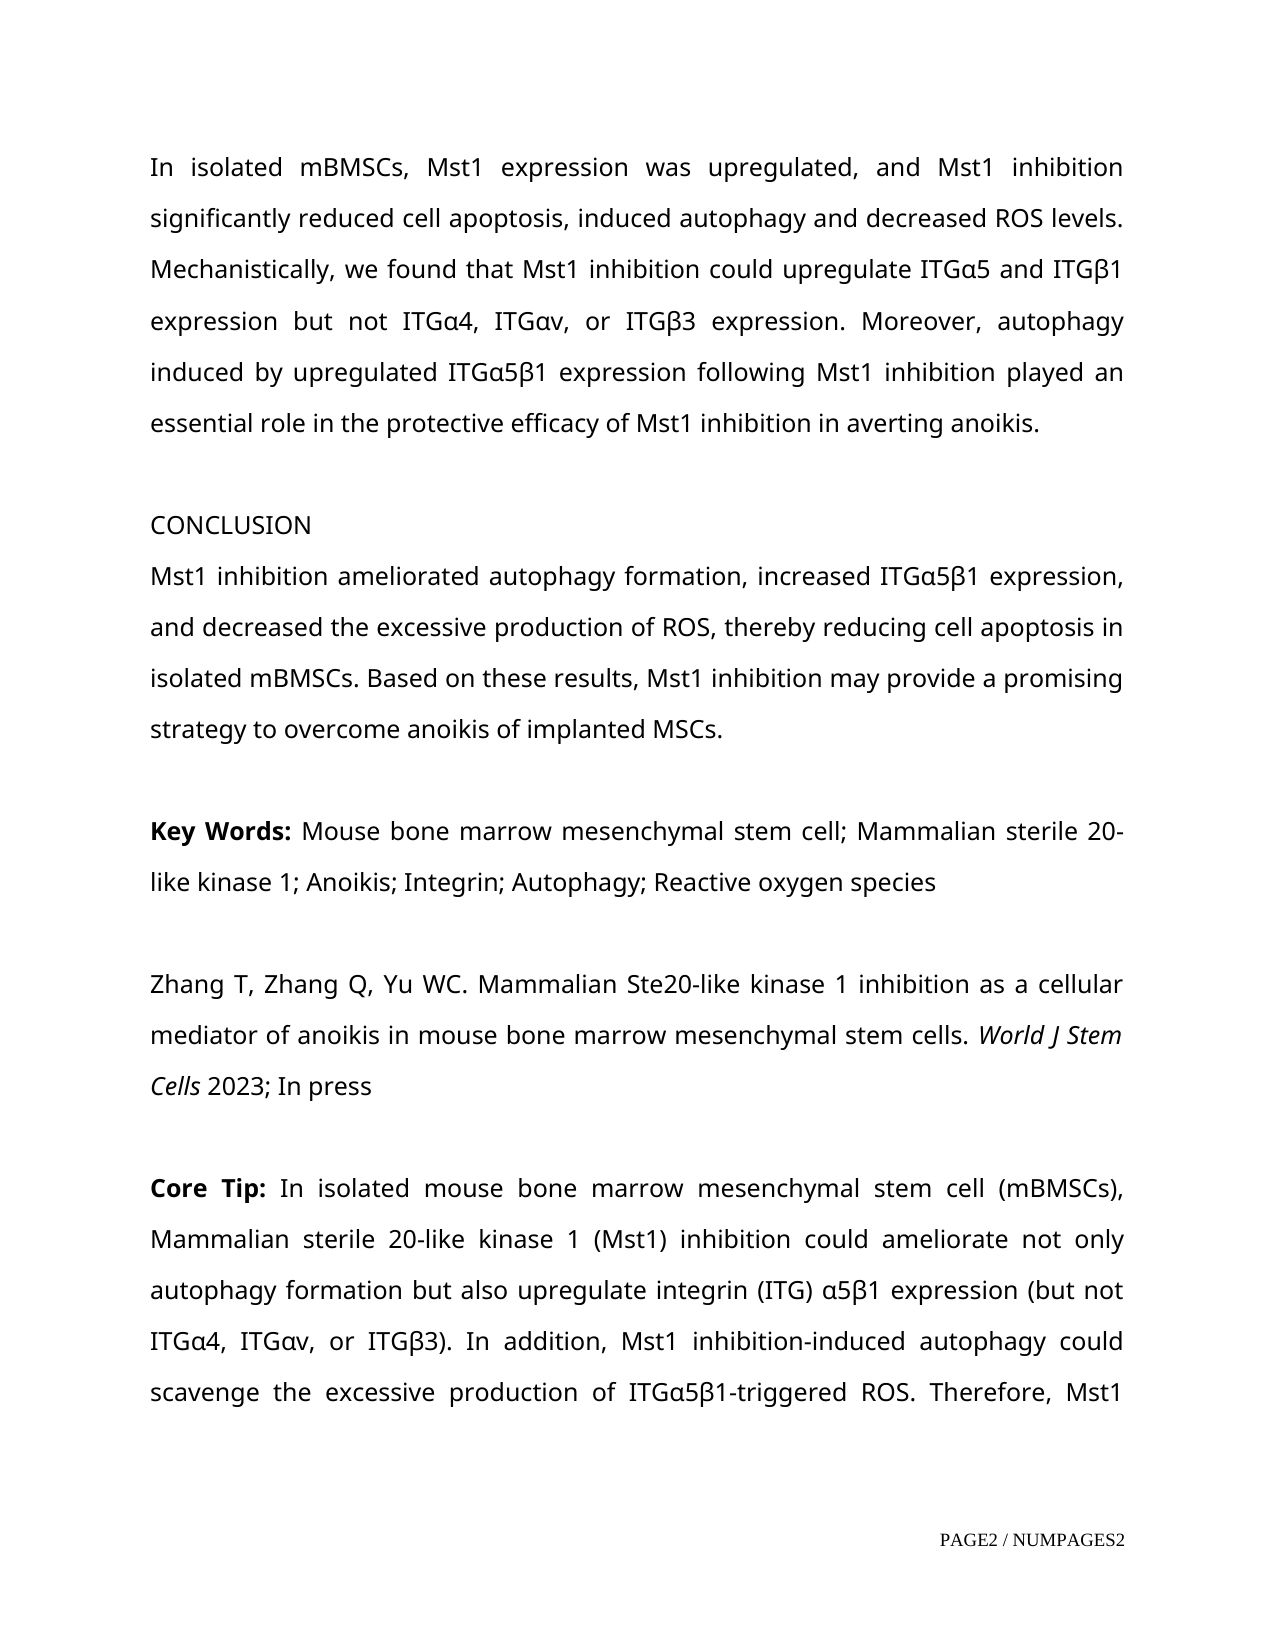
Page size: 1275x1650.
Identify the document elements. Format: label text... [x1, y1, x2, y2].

text In isolated mBMSCs, Mst1 expression was upregulated, and Mst1 inhibition significantly reduced cell apoptosis, induced autophagy and decreased ROS levels. Mechanistically, we found that Mst1 inhibition could upregulate ITGα5 and ITGβ1 expression but not ITGα4, ITGαv, or ITGβ3 expression. Moreover, autophagy induced by upregulated ITGα5β1 expression following Mst1 inhibition played an essential role in the protective efficacy of Mst1 inhibition in averting anoikis. [150, 150, 1125, 439]
text Key Words: Mouse bone marrow mesenchymal stem cell; Mammalian sterile 20-like kinase 1; Anoikis; Integrin; Autophagy; Reactive oxygen species [150, 813, 1125, 899]
text CONCLUSION [150, 507, 1125, 541]
text Mst1 inhibition ameliorated autophagy formation, increased ITGα5β1 expression, and decreased the excessive production of ROS, thereby reducing cell apoptosis in isolated mBMSCs. Based on these results, Mst1 inhibition may provide a promising strategy to overcome anoikis of implanted MSCs. [150, 558, 1125, 746]
text Zhang T, Zhang Q, Yu WC. Mammalian Ste20-like kinase 1 inhibition as a cellular mediator of anoikis in mouse bone marrow mesenchymal stem cells. World J Stem Cells 2023; In press [150, 967, 1125, 1103]
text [150, 1171, 1125, 1409]
